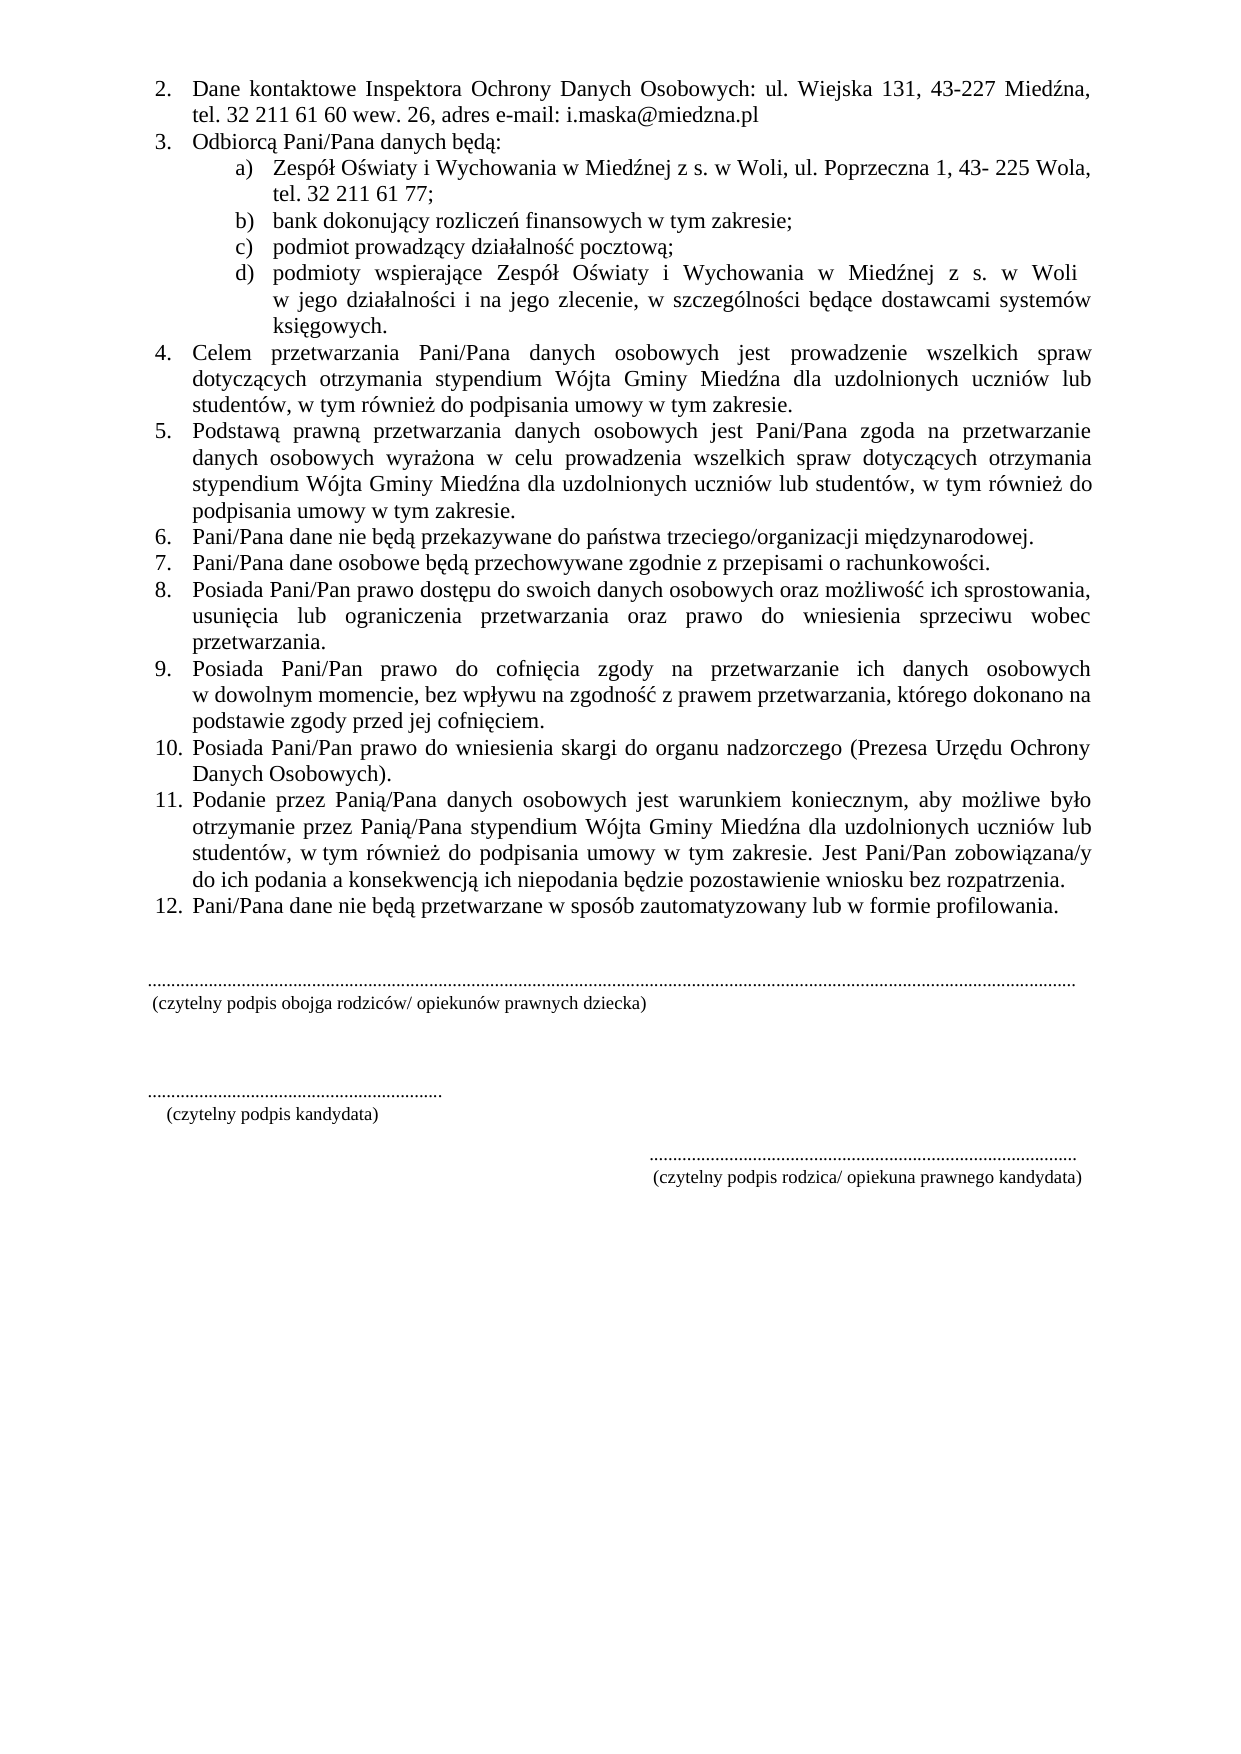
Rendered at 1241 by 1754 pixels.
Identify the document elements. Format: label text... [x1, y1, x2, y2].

list podmioty wspierające Zespół Oświaty i Wychowania w Miedźnej z s. w Woli w jego działalności i na jego zlecenie, w szczególności będące dostawcami systemów księgowych. [235, 259, 1092, 338]
list Podstawą prawną przetwarzania danych osobowych jest Pani/Pana zgoda na przetwarzanie danych osobowych wyrażona w celu prowadzenia wszelkich spraw dotyczących otrzymania stypendium Wójta Gminy Miedźna dla uzdolnionych uczniów lub studentów, w tym również do podpisania umowy w tym zakresie. [154, 418, 1092, 523]
list Pani/Pana dane osobowe będą przechowywane zgodnie z przepisami o rachunkowości. [154, 549, 1092, 576]
text (czytelny podpis obojga rodziców/ opiekunów prawnych dziecka) [148, 969, 1092, 1013]
list Posiada Pani/Pan prawo do cofnięcia zgody na przetwarzanie ich danych osobowych w dowolnym momencie, bez wpływu na zgodność z prawem przetwarzania, którego dokonano na podstawie zgody przed jej cofnięciem. [154, 655, 1092, 734]
list bank dokonujący rozliczeń finansowych w tym zakresie; [235, 207, 1092, 233]
list Pani/Pana dane nie będą przekazywane do państwa trzeciego/organizacji międzynarodowej. [154, 523, 1092, 549]
list Celem przetwarzania Pani/Pana danych osobowych jest prowadzenie wszelkich spraw dotyczących otrzymania stypendium Wójta Gminy Miedźna dla uzdolnionych uczniów lub studentów, w tym również do podpisania umowy w tym zakresie. [154, 338, 1092, 418]
list Podanie przez Panią/Pana danych osobowych jest warunkiem koniecznym, aby możliwe było otrzymanie przez Panią/Pana stypendium Wójta Gminy Miedźna dla uzdolnionych uczniów lub studentów, w tym również do podpisania umowy w tym zakresie. Jest Pani/Pan zobowiązana/y do ich podania a konsekwencją ich niepodania będzie pozostawienie wniosku bez rozpatrzenia. [154, 787, 1092, 892]
list Dane kontaktowe Inspektora Ochrony Danych Osobowych: ul. Wiejska 131, 43-227 Miedźna, tel. 32 211 61 60 wew. 26, adres e-mail: i.maska@miedzna.pl [154, 75, 1092, 128]
list Odbiorcą Pani/Pana danych będą: [154, 128, 1092, 154]
list podmiot prowadzący działalność pocztową; [235, 233, 1092, 259]
list Posiada Pani/Pan prawo do wniesienia skargi do organu nadzorczego (Prezesa Urzędu Ochrony Danych Osobowych). [154, 734, 1092, 787]
text (czytelny podpis kandydata) [148, 1079, 1092, 1124]
list Zespół Oświaty i Wychowania w Miedźnej z s. w Woli, ul. Poprzeczna 1, 43- 225 Wola, tel. 32 211 61 77; [235, 154, 1092, 207]
list Posiada Pani/Pan prawo dostępu do swoich danych osobowych oraz możliwość ich sprostowania, usunięcia lub ograniczenia przetwarzania oraz prawo do wniesienia sprzeciwu wobec przetwarzania. [154, 576, 1092, 655]
text (czytelny podpis rodzica/ opiekuna prawnego kandydata) [148, 1143, 1092, 1187]
list Pani/Pana dane nie będą przetwarzane w sposób zautomatyzowany lub w formie profilowania. [154, 892, 1092, 918]
